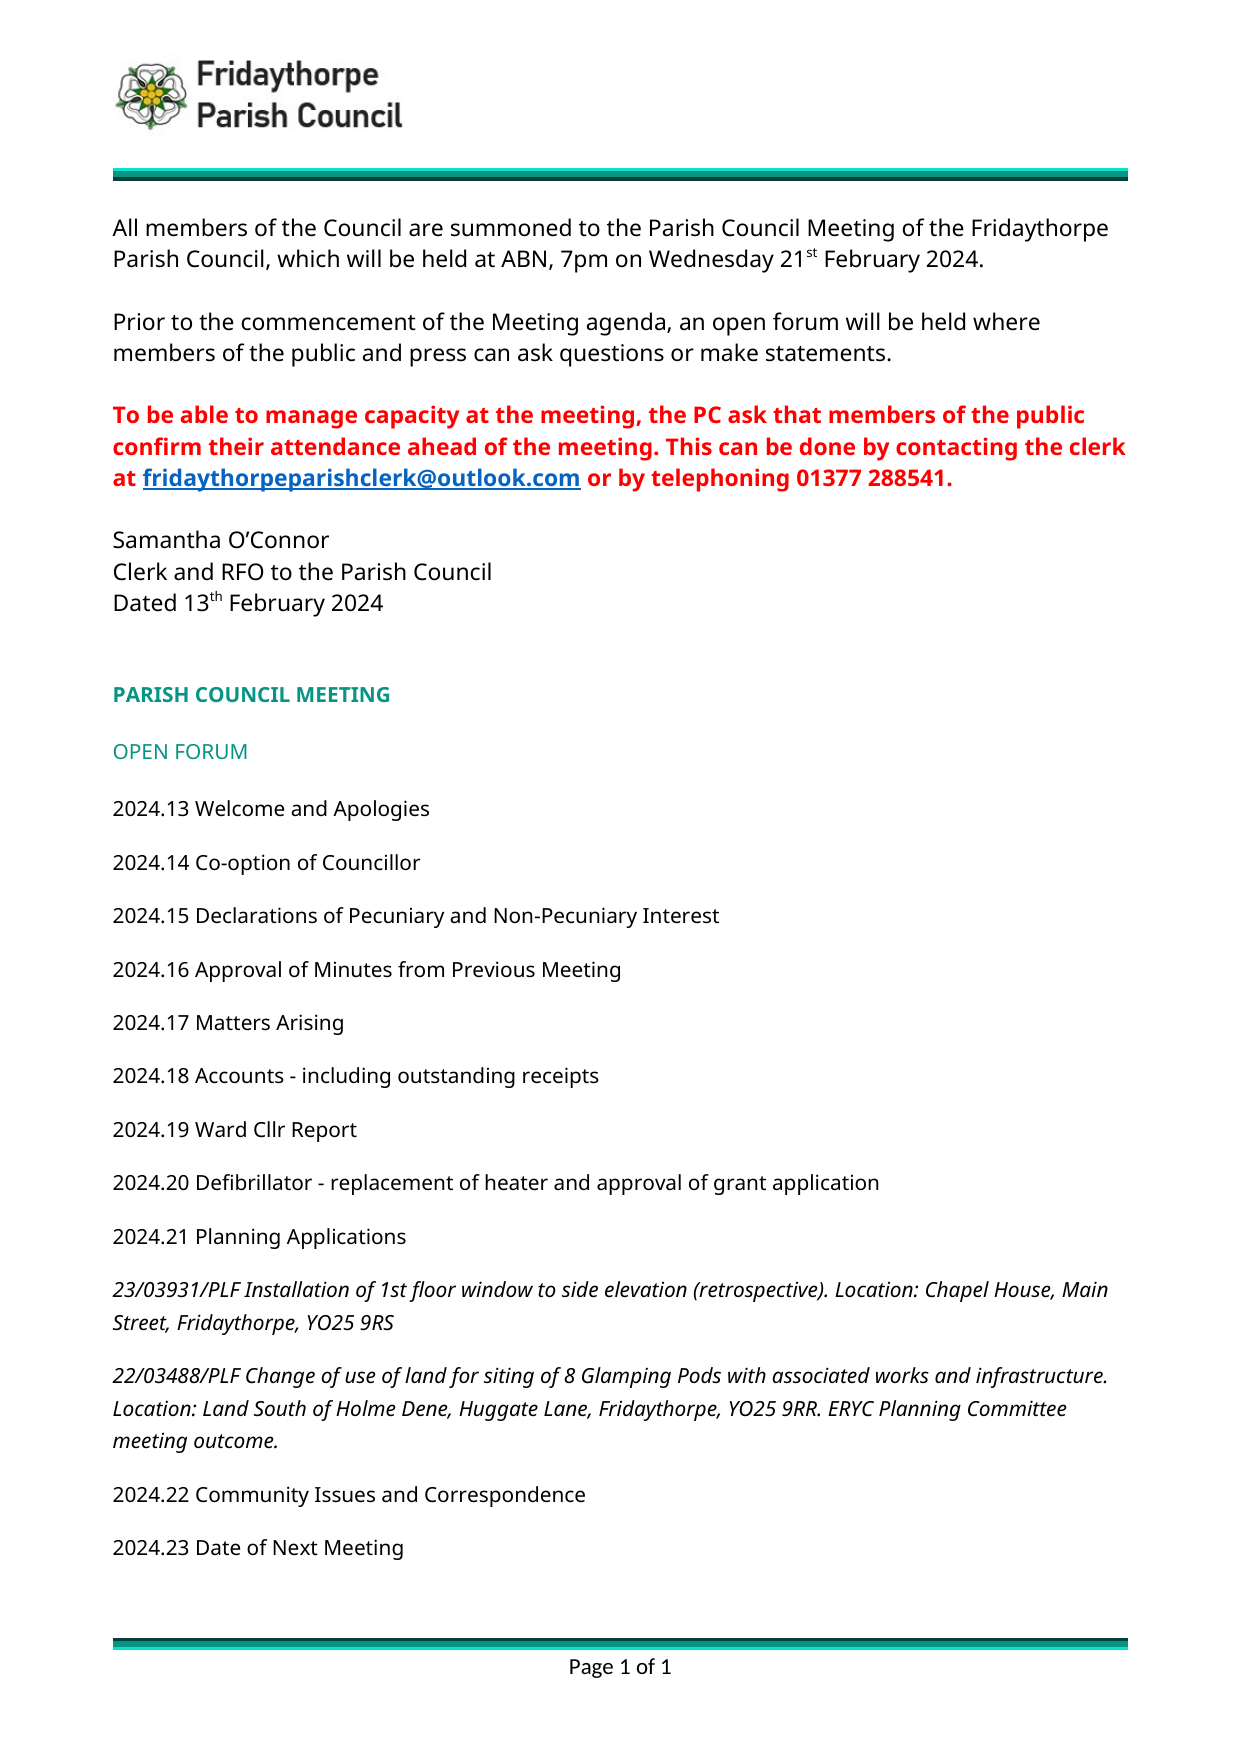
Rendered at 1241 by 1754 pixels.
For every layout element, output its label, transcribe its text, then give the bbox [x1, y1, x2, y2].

text All members of the Council are summoned to the Parish Council Meeting of the Fridaythorpe Parish Council, which will be held at ABN, 7pm on Wednesday 21st February 2024. [112, 212, 1128, 274]
text Samantha O’Connor [112, 524, 1128, 556]
text 2024.15 Declarations of Pecuniary and Non-Pecuniary Interest [112, 901, 1128, 930]
text 2024.23 Date of Next Meeting [112, 1533, 1128, 1562]
text Prior to the commencement of the Meeting agenda, an open forum will be held where members of the public and press can ask questions or make statements. [112, 306, 1128, 368]
text 2024.16 Approval of Minutes from Previous Meeting [112, 955, 1128, 983]
picture [112, 52, 626, 138]
text 2024.18 Accounts - including outstanding receipts [112, 1062, 1128, 1090]
text Clerk and RFO to the Parish Council [112, 556, 1128, 587]
text 2024.14 Co-option of Councillor [112, 848, 1128, 876]
text 2024.21 Planning Applications [112, 1222, 1128, 1250]
text To be able to manage capacity at the meeting, the PC ask that members of the public confirm their attendance ahead of the meeting. This can be done by contacting the clerk at fridaythorpeparishclerk@outlook.com or by telephoning 01377 288541. [112, 399, 1128, 493]
text PARISH COUNCIL MEETING [112, 681, 1128, 709]
text OPEN FORUM [112, 737, 1128, 766]
text 2024.22 Community Issues and Correspondence [112, 1480, 1128, 1508]
text 23/03931/PLF Installation of 1st floor window to side elevation (retrospective). Location: Chapel House, Main Street, Fridaythorpe, YO25 9RS [112, 1275, 1128, 1336]
text 2024.13 Welcome and Apologies [112, 794, 1128, 823]
text 2024.19 Ward Cllr Report [112, 1115, 1128, 1143]
text 22/03488/PLF Change of use of land for siting of 8 Glamping Pods with associated works and infrastructure. Location: Land South of Holme Dene, Huggate Lane, Fridaythorpe, YO25 9RR. ERYC Planning Committee meeting outcome. [112, 1361, 1128, 1455]
text 2024.17 Matters Arising [112, 1008, 1128, 1037]
text 2024.20 Defibrillator - replacement of heater and approval of grant application [112, 1168, 1128, 1197]
text Dated 13th February 2024 [112, 587, 1128, 618]
